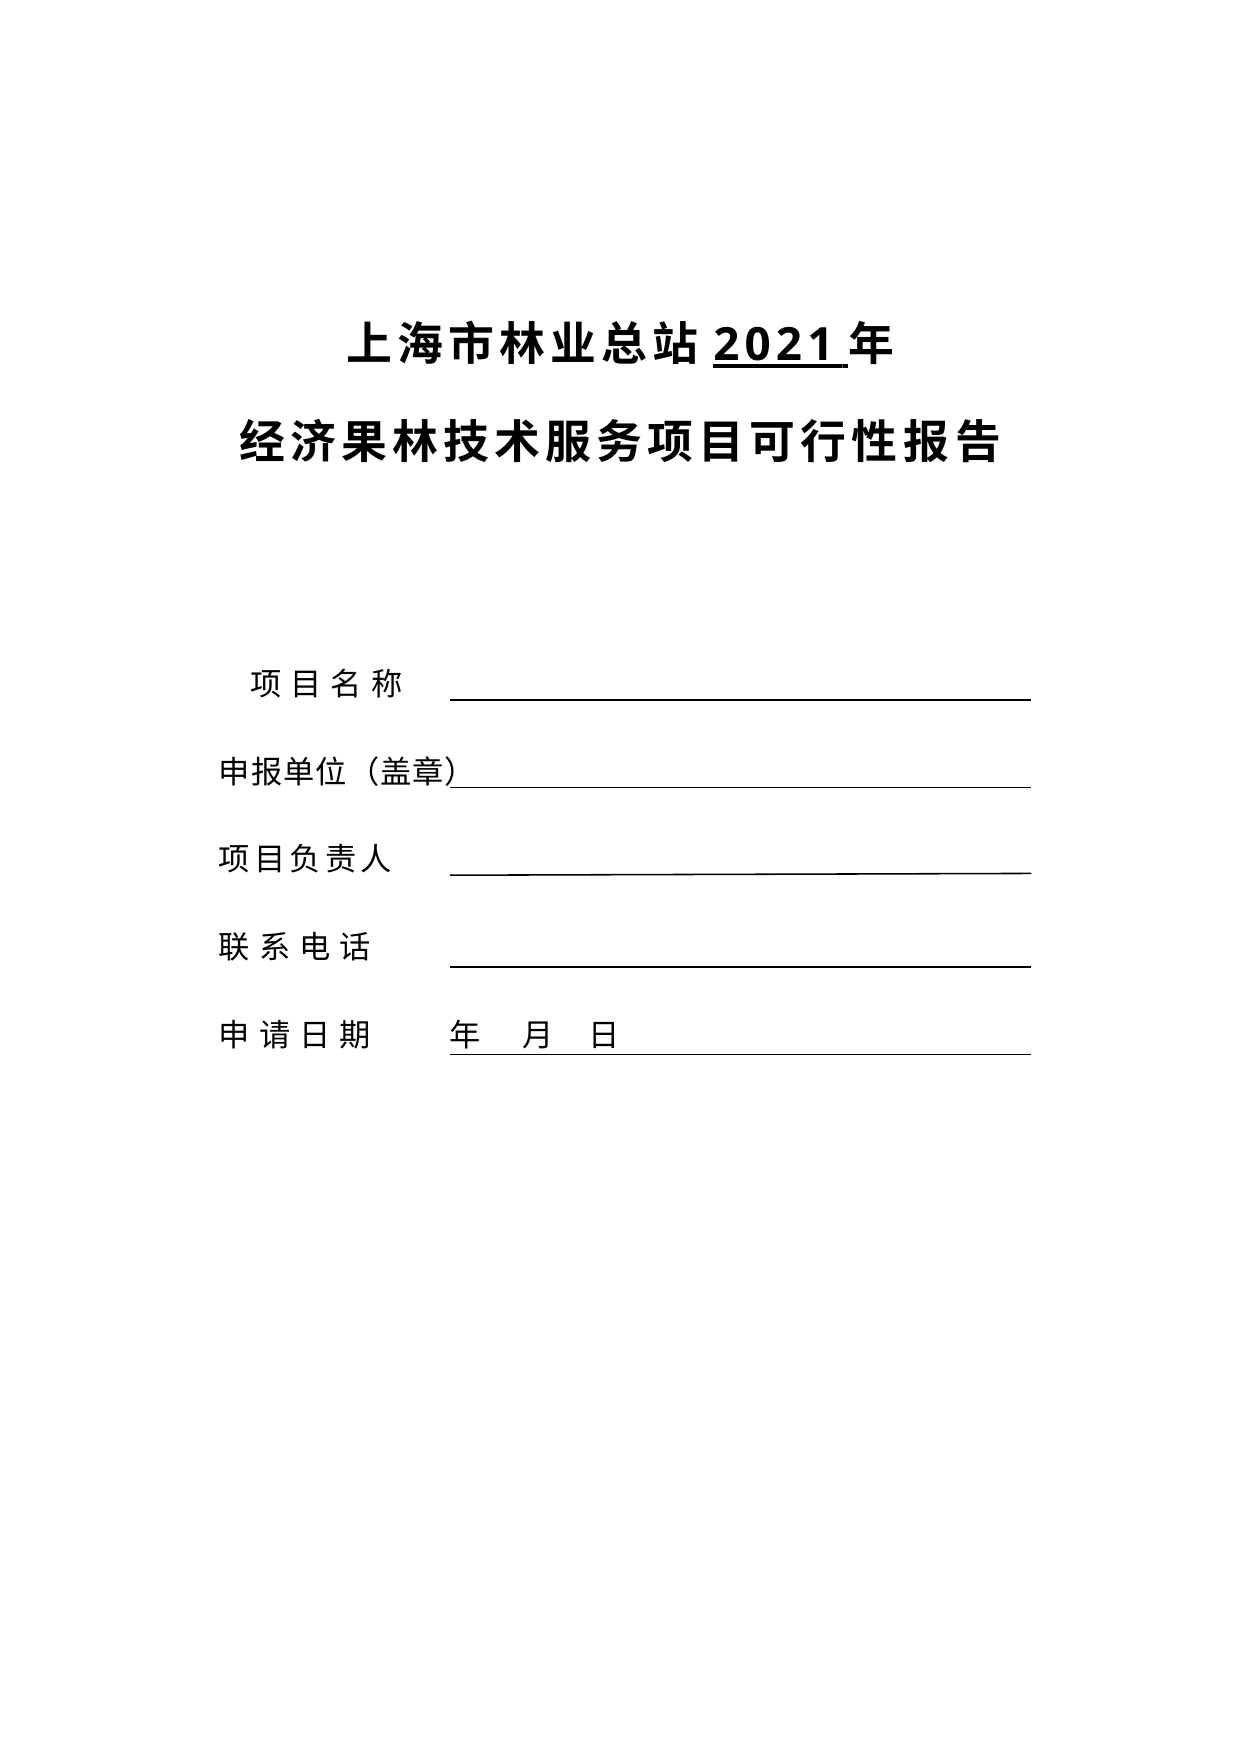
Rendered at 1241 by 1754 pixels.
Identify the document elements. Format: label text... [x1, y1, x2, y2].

text 联 系 电 话 [187, 912, 1053, 977]
text 项 目 名 称 [187, 649, 1053, 714]
text 申报单位（盖章） [187, 737, 1053, 802]
text 经济果林技术服务项目可行性报告 [187, 389, 1053, 487]
text 申 请 日 期 年 月 日 [187, 1000, 1053, 1065]
text 上海市林业总站2021年 [187, 292, 1053, 389]
text 项目负责人 [187, 825, 1053, 890]
